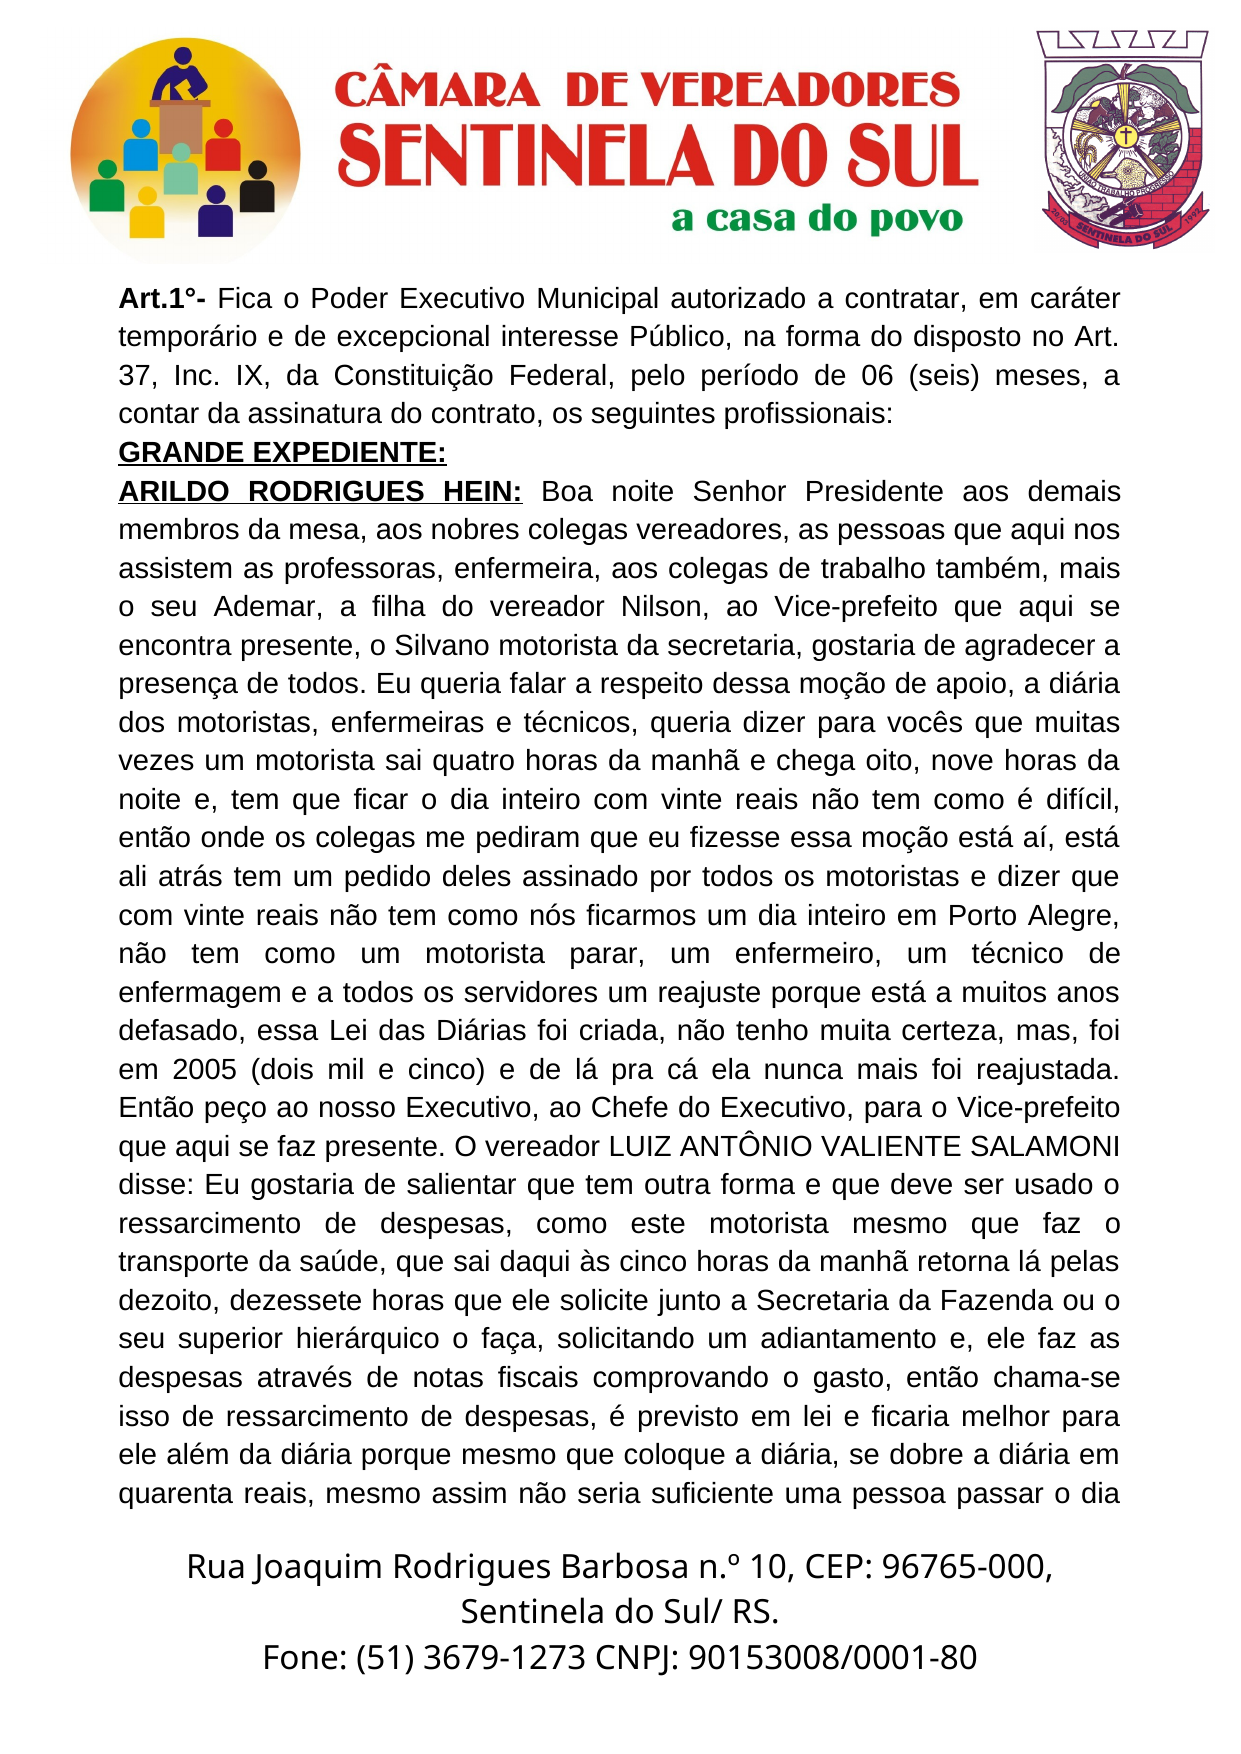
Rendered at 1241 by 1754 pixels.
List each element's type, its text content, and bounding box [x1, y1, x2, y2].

text Art.1°- Fica o Poder Executivo Municipal autorizado a contratar, em caráter temporário e de excepcional interesse Público, na forma do disposto no Art. 37, Inc. IX, da Constituição Federal, pelo período de 06 (seis) meses, a contar da assinatura do contrato, os seguintes profissionais: [118, 281, 1122, 430]
picture [40, 27, 1014, 264]
text GRANDE EXPEDIENTE: [118, 435, 1122, 468]
picture [1033, 27, 1216, 253]
